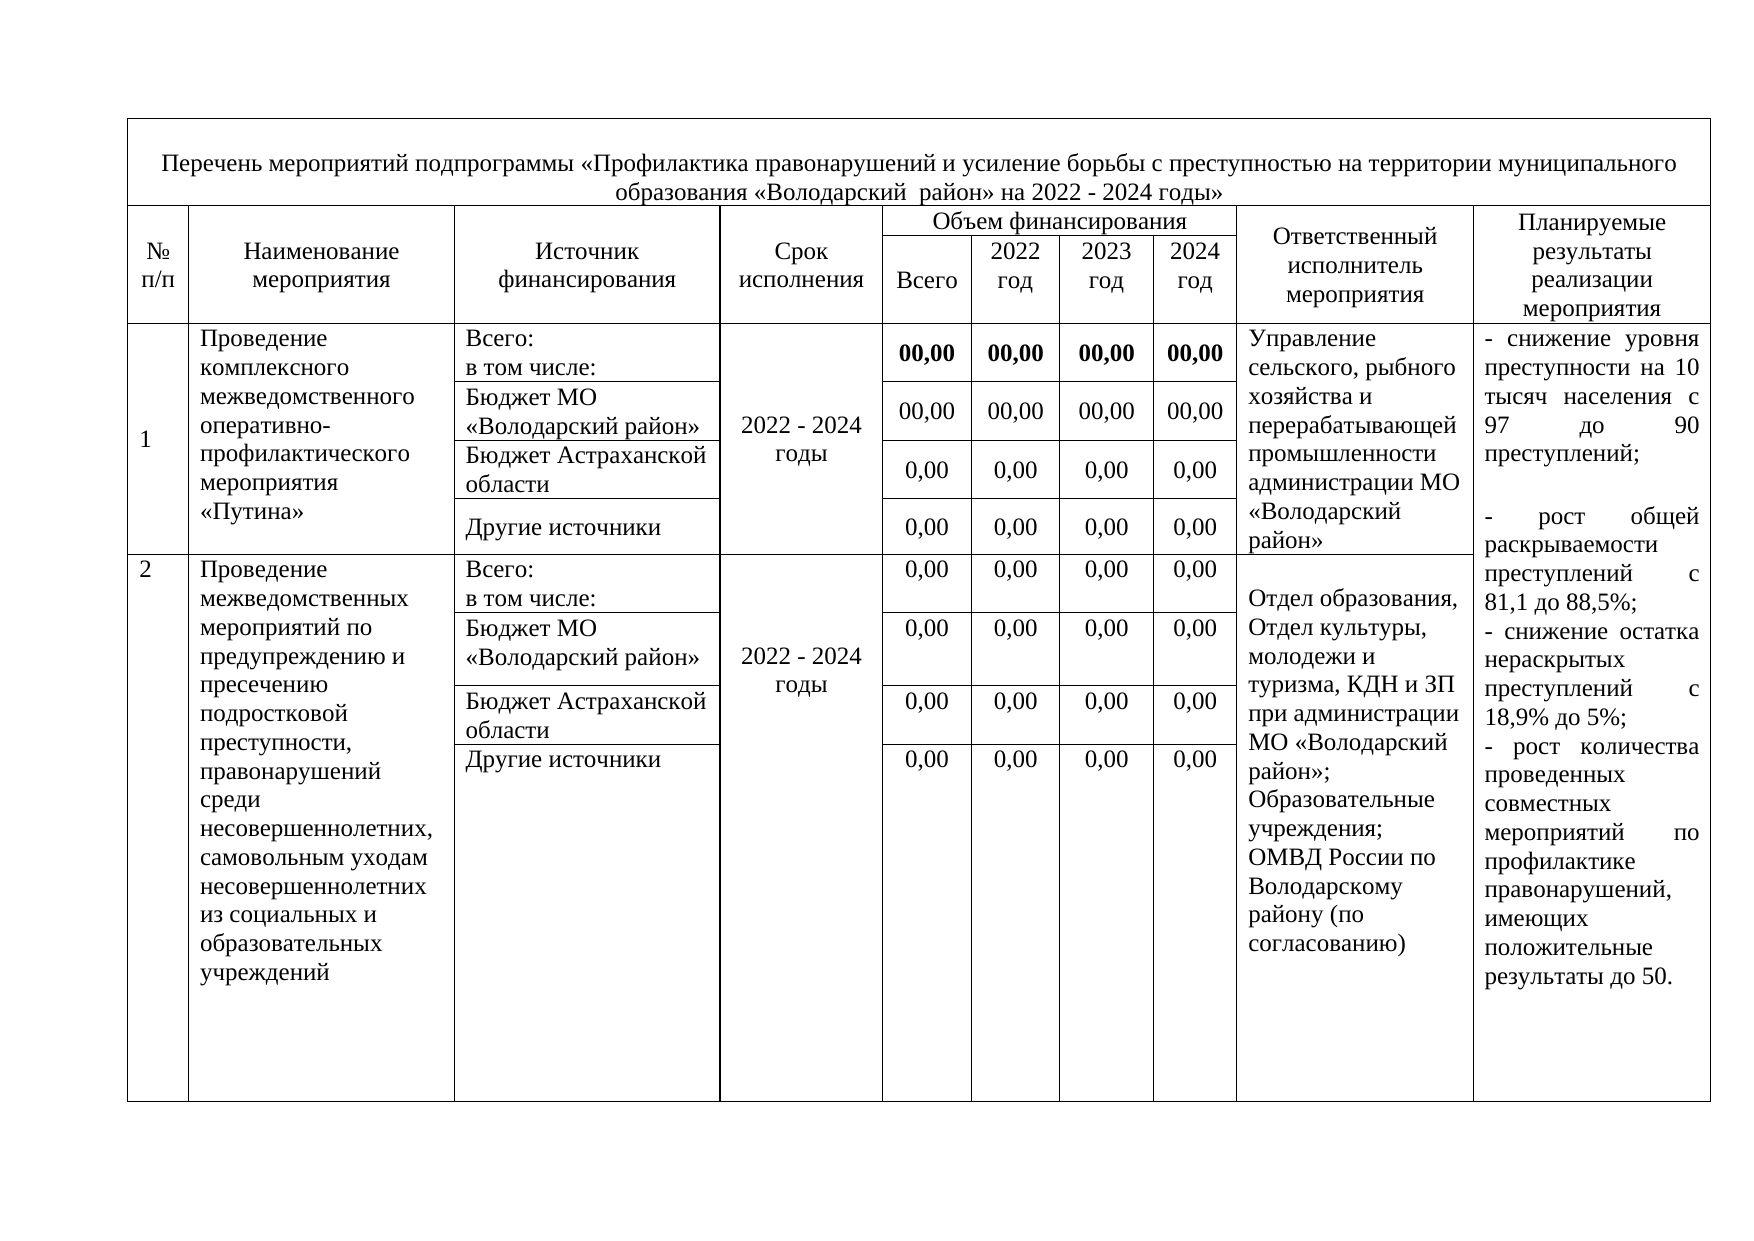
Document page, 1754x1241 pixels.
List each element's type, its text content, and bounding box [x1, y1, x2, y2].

table_cell 2023 год [1060, 236, 1153, 322]
table_cell 0,00 [1154, 686, 1236, 743]
table_cell 0,00 [883, 745, 971, 1101]
table_cell 0,00 [1060, 441, 1153, 498]
table_cell Источник финансирования [455, 206, 719, 322]
table_cell 0,00 [1154, 613, 1236, 685]
table_cell Бюджет МО «Володарский район» [455, 613, 719, 685]
table_cell 0,00 [1060, 686, 1153, 743]
table_cell 1 [128, 324, 188, 553]
table_cell 0,00 [1060, 555, 1153, 612]
table_cell Другие источники [455, 745, 719, 1101]
table_cell 0,00 [883, 686, 971, 743]
table_cell Другие источники [455, 499, 719, 553]
table_cell 0,00 [883, 555, 971, 612]
table_cell Отдел образования, Отдел культуры, молодежи и туризма, КДН и ЗП при администрации МО «Володарский район»; Образовательные учреждения; ОМВД России по Володарскому району (по согласованию) [1237, 555, 1473, 1101]
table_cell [128, 119, 1710, 205]
table_cell Управление сельского, рыбного хозяйства и перерабатывающей промышленности администрации МО «Володарский район» [1237, 324, 1473, 553]
table_cell Бюджет Астраханской области [455, 441, 719, 498]
table_cell Объем финансирования [883, 206, 1236, 235]
table_cell 00,00 [883, 324, 971, 381]
table_cell 0,00 [972, 441, 1059, 498]
table_cell - снижение уровня преступности на 10 тысяч населения с 97 до 90 преступлений; - рост общей раскрываемости преступлений с 81,1 до 88,5%; - снижение остатка нераскрытых преступлений с 18,9% до 5%; - рост количества проведенных совместных мероприятий по профилактике правонарушений, имеющих положительные результаты до 50. [1474, 324, 1710, 1101]
table_cell Бюджет Астраханской области [455, 686, 719, 743]
table_cell Всего: в том числе: [455, 324, 719, 381]
table_cell Проведение комплексного межведомственного оперативно-профилактического мероприятия «Путина» [189, 324, 454, 553]
table_cell 00,00 [972, 382, 1059, 439]
table_cell 00,00 [1060, 382, 1153, 439]
table_cell 0,00 [972, 499, 1059, 553]
table_cell 0,00 [972, 686, 1059, 743]
table_cell 00,00 [1154, 324, 1236, 381]
table_cell 0,00 [883, 441, 971, 498]
table_cell Проведение межведомственных мероприятий по предупреждению и пресечению подростковой преступности, правонарушений среди несовершеннолетних, самовольным уходам несовершеннолетних из социальных и образовательных учреждений [189, 555, 454, 1101]
table_cell 00,00 [1060, 324, 1153, 381]
table_cell Ответственный исполнитель мероприятия [1237, 206, 1473, 322]
table_cell Срок исполнения [721, 206, 882, 322]
table_cell 00,00 [883, 382, 971, 439]
table_cell 0,00 [883, 613, 971, 685]
table_cell 00,00 [972, 324, 1059, 381]
table_cell 0,00 [972, 555, 1059, 612]
table_cell 0,00 [1060, 745, 1153, 1101]
table_cell 2022 - 2024 годы [721, 555, 882, 1101]
table_cell Всего [883, 236, 971, 322]
table_cell 00,00 [1154, 382, 1236, 439]
table_cell 0,00 [1154, 745, 1236, 1101]
table_cell 0,00 [1060, 499, 1153, 553]
table_cell 0,00 [972, 613, 1059, 685]
table_cell Планируемые результаты реализации мероприятия [1474, 206, 1710, 322]
table_cell 0,00 [1154, 441, 1236, 498]
table_cell 2022 - 2024 годы [721, 324, 882, 553]
table_cell Наименование мероприятия [189, 206, 454, 322]
table_cell 2 [128, 555, 188, 1101]
table_cell Всего: в том числе: [455, 555, 719, 612]
table_cell 0,00 [972, 745, 1059, 1101]
table_cell 0,00 [1154, 499, 1236, 553]
table_cell № п/п [128, 206, 188, 322]
table_cell Бюджет МО «Володарский район» [455, 382, 719, 439]
table_cell 0,00 [1154, 555, 1236, 612]
table_cell 0,00 [883, 499, 971, 553]
table_cell 0,00 [1060, 613, 1153, 685]
table_cell 2024 год [1154, 236, 1236, 322]
table_cell 2022 год [972, 236, 1059, 322]
